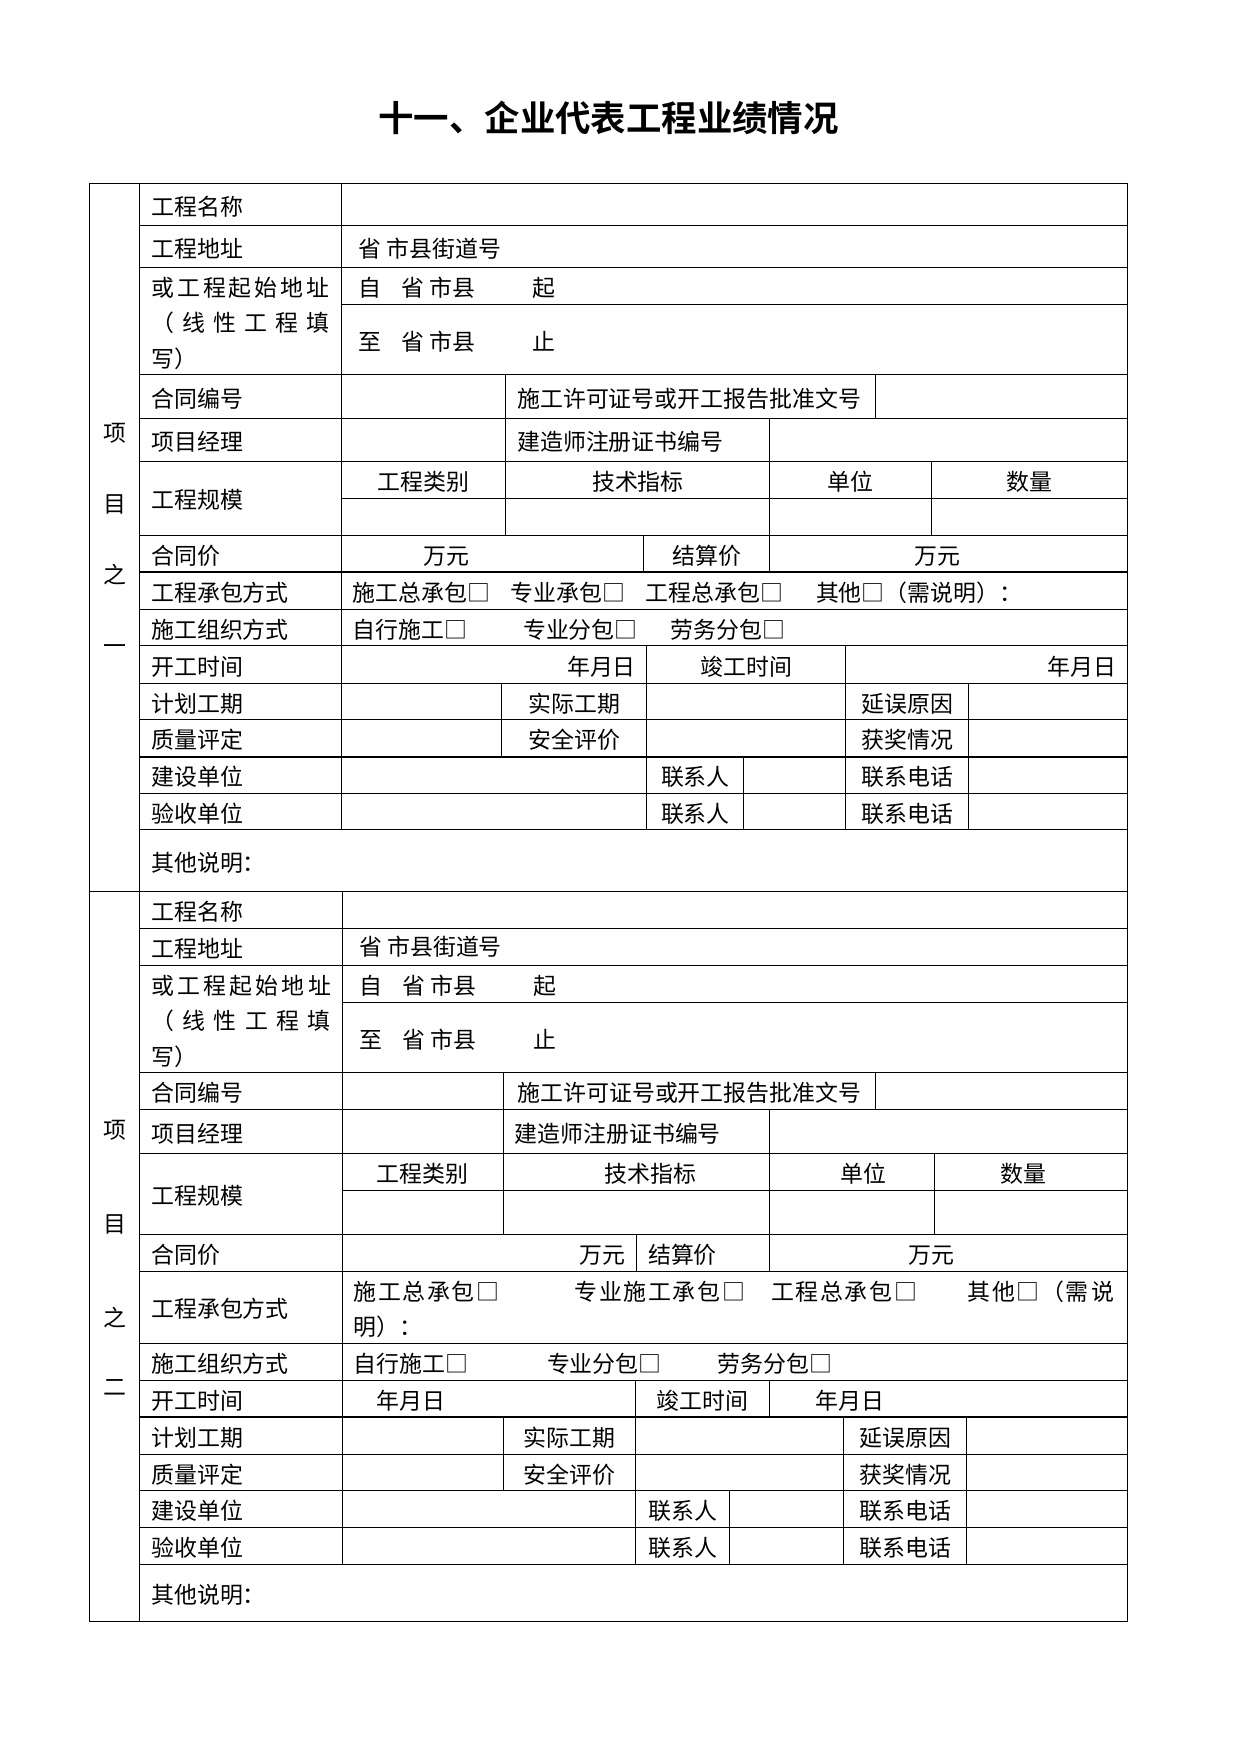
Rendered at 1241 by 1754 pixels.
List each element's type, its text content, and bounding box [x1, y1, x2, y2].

table_cell [967, 1455, 1127, 1490]
table_cell 联系人 [647, 758, 743, 793]
table_cell [343, 1528, 635, 1564]
table_cell 质量评定 [140, 720, 341, 756]
table_cell 技术指标 [506, 462, 769, 497]
table_cell 万元 [342, 536, 643, 571]
table_cell 项目经理 [140, 1110, 342, 1153]
table_cell [770, 1110, 1127, 1153]
table_cell [636, 1455, 843, 1490]
table_cell 计划工期 [140, 684, 341, 719]
table_cell 工程规模 [140, 462, 341, 534]
table_cell 验收单位 [140, 794, 341, 829]
table_cell 万元 [770, 536, 1127, 571]
table_header 项 目 之 一 [90, 184, 139, 891]
table_cell 开工时间 [140, 1381, 342, 1416]
table_cell 联系电话 [846, 758, 968, 793]
table_cell 联系电话 [846, 794, 968, 829]
table_cell 年月日 [846, 646, 1127, 682]
table_cell [932, 499, 1127, 534]
table_cell [770, 1191, 934, 1234]
table_cell 技术指标 [504, 1154, 769, 1190]
table_cell [343, 1455, 503, 1490]
table_cell 自 省 市县 起 [342, 268, 1127, 303]
table_cell 施工许可证号或开工报告批准文号 [504, 1073, 875, 1109]
table_cell [770, 419, 1127, 461]
table_cell 自行施工□ 专业分包□ 劳务分包□ [342, 610, 1127, 645]
table_cell [342, 375, 505, 418]
table_cell 安全评价 [502, 720, 646, 756]
table_cell 联系人 [647, 794, 743, 829]
table_cell 省 市县街道号 [342, 226, 1127, 267]
table_cell [342, 758, 646, 793]
table_cell [636, 1418, 843, 1453]
table_cell [342, 684, 501, 719]
table_cell 实际工期 [502, 684, 646, 719]
table_cell 项 目 之 二 [90, 892, 139, 1621]
table_cell [969, 684, 1127, 719]
table_cell 施工组织方式 [140, 610, 341, 645]
table_cell 施工组织方式 [140, 1344, 342, 1379]
table_cell 或工程起始地址（线性工程填写） [140, 268, 341, 374]
table_cell [504, 1191, 769, 1234]
table_cell 单位 [770, 1154, 934, 1190]
table_cell [744, 794, 845, 829]
table_cell 验收单位 [140, 1528, 342, 1564]
table_cell 实际工期 [504, 1418, 635, 1453]
table_cell 施工总承包□ 专业承包□ 工程总承包□ 其他□（需说明）： [342, 573, 1127, 608]
table_cell [744, 758, 845, 793]
table_cell 项目经理 [140, 419, 341, 461]
table_cell 竣工时间 [636, 1381, 769, 1416]
table_cell 工程地址 [140, 929, 342, 965]
table_cell [343, 1191, 503, 1234]
list 企业代表工程业绩情况 [100, 91, 1117, 142]
table_cell 安全评价 [504, 1455, 635, 1490]
table_cell 其他说明： [140, 830, 1127, 891]
table_cell [730, 1491, 843, 1527]
table_cell 建设单位 [140, 758, 341, 793]
table_cell 工程承包方式 [140, 1272, 342, 1342]
table_cell [969, 720, 1127, 756]
table_cell 工程承包方式 [140, 573, 341, 608]
table_cell [343, 892, 1127, 928]
table_cell 或工程起始地址（线性工程填写） [140, 966, 342, 1072]
table_cell [342, 499, 505, 534]
table_cell 单位 [770, 462, 931, 497]
table_cell 至 省 市县 止 [342, 305, 1127, 374]
table_cell 联系电话 [844, 1528, 966, 1564]
table_cell 建造师注册证书编号 [506, 419, 769, 461]
table_cell [343, 1418, 503, 1453]
table_cell [967, 1491, 1127, 1527]
table_cell [967, 1418, 1127, 1453]
table_cell [343, 1073, 503, 1109]
table_cell [647, 684, 845, 719]
table_cell [876, 375, 1127, 418]
table_cell 施工许可证号或开工报告批准文号 [506, 375, 875, 418]
table_cell 合同编号 [140, 375, 341, 418]
table_cell 工程名称 [140, 892, 342, 928]
table_cell 获奖情况 [844, 1455, 966, 1490]
table_cell [770, 499, 931, 534]
table_cell [342, 419, 505, 461]
table_cell [342, 720, 501, 756]
table_cell [342, 794, 646, 829]
table_cell 合同价 [140, 1235, 342, 1271]
table_cell 合同价 [140, 536, 341, 571]
table_cell 省 市县街道号 [343, 929, 1127, 965]
table_cell 自 省 市县 起 [343, 966, 1127, 1002]
table_cell 延误原因 [846, 684, 968, 719]
table_cell [343, 1491, 635, 1527]
table_cell 获奖情况 [846, 720, 968, 756]
table_cell [343, 1110, 503, 1153]
table_cell 结算价 [637, 1235, 769, 1271]
table_cell 结算价 [644, 536, 769, 571]
table_cell 质量评定 [140, 1455, 342, 1490]
table_cell 计划工期 [140, 1418, 342, 1453]
table_cell 万元 [343, 1235, 636, 1271]
table_cell 开工时间 [140, 646, 341, 682]
table_cell [969, 794, 1127, 829]
table_cell 联系人 [636, 1491, 729, 1527]
table_cell [969, 758, 1127, 793]
table_cell 施工总承包□ 专业施工承包□ 工程总承包□ 其他□（需说明）： [343, 1272, 1127, 1342]
table_cell 竣工时间 [647, 646, 845, 682]
table_cell 联系人 [636, 1528, 729, 1564]
table_cell 合同编号 [140, 1073, 342, 1109]
table_cell 数量 [932, 462, 1127, 497]
table_cell 工程规模 [140, 1154, 342, 1234]
table_cell [506, 499, 769, 534]
table_header [342, 184, 1127, 225]
table_cell 建设单位 [140, 1491, 342, 1527]
table_cell 联系电话 [844, 1491, 966, 1527]
table_cell 至 省 市县 止 [343, 1003, 1127, 1072]
table_cell 其他说明： [140, 1565, 1127, 1621]
table_cell 年月日 [770, 1381, 1127, 1416]
table_cell [967, 1528, 1127, 1564]
table_cell [935, 1191, 1127, 1234]
table_cell 工程类别 [342, 462, 505, 497]
table_cell 自行施工□ 专业分包□ 劳务分包□ [343, 1344, 1127, 1379]
table_cell 万元 [770, 1235, 1127, 1271]
table_header 工程名称 [140, 184, 341, 225]
table_cell 延误原因 [844, 1418, 966, 1453]
table_cell 工程地址 [140, 226, 341, 267]
table_cell 建造师注册证书编号 [504, 1110, 769, 1153]
table_cell 年月日 [343, 1381, 635, 1416]
table_cell 年月日 [342, 646, 646, 682]
table_cell 工程类别 [343, 1154, 503, 1190]
table_cell [876, 1073, 1127, 1109]
table_cell [730, 1528, 843, 1564]
table_cell [647, 720, 845, 756]
table_cell 数量 [935, 1154, 1127, 1190]
